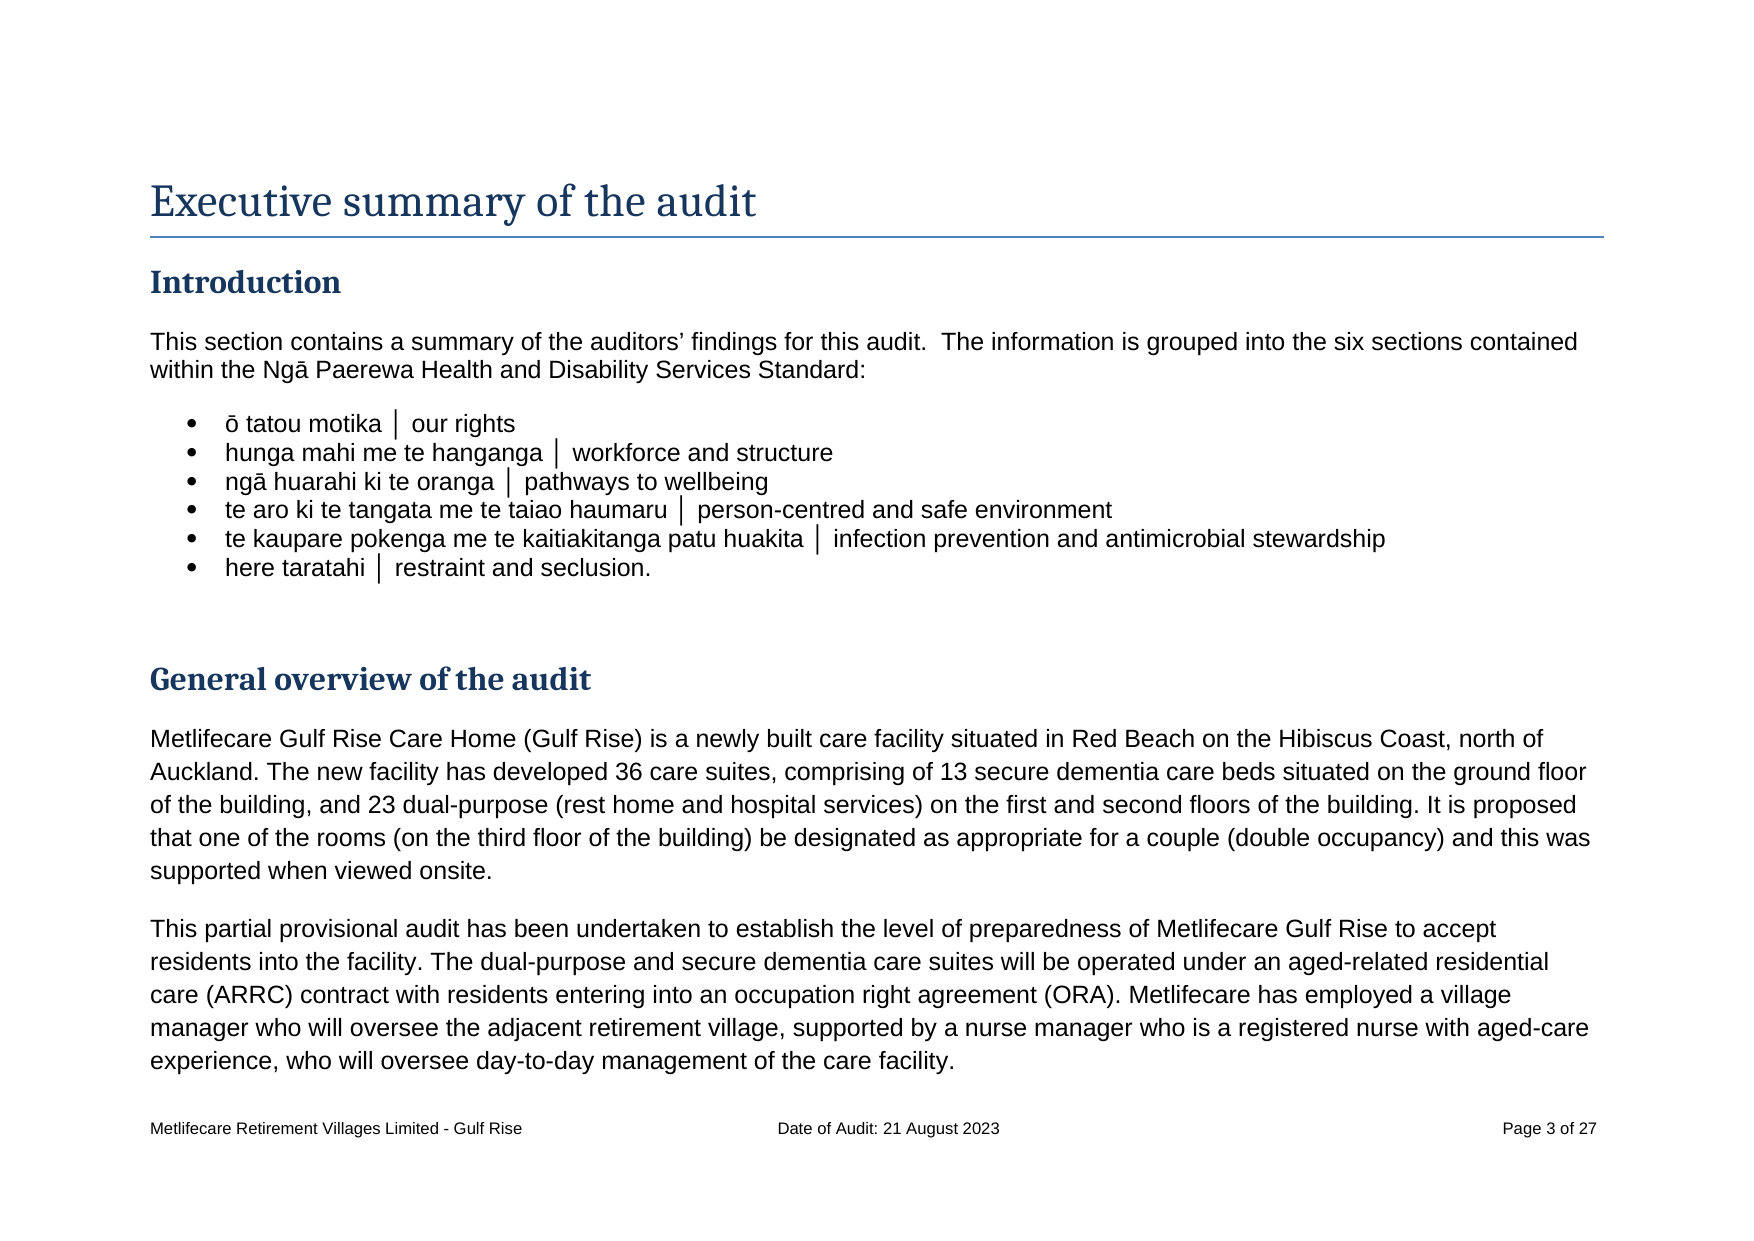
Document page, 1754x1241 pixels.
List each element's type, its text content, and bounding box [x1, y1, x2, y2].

list ō tatou motika │ our rights [397, 409, 1604, 438]
list here taratahi │ restraint and seclusion. [380, 553, 1604, 582]
list te kaupare pokenga me te kaitiakitanga patu huakita │ infection prevention and antimicrobial stewardship [187, 524, 816, 553]
list ngā huarahi ki te oranga │ pathways to wellbeing [187, 467, 507, 496]
text This partial provisional audit has been undertaken to establish the level of preparedness of Metlifecare Gulf Rise to accept residents into the facility. The dual-purpose and secure dementia care suites will be operated under an aged-related residential care (ARRC) contract with residents entering into an occupation right agreement (ORA). Metlifecare has employed a village manager who will oversee the adjacent retirement village, supported by a nurse manager who is a registered nurse with aged-care experience, who will oversee day-to-day management of the care facility. [150, 914, 1604, 1075]
list ō tatou motika │ our rights [187, 409, 395, 438]
list te kaupare pokenga me te kaitiakitanga patu huakita │ infection prevention and antimicrobial stewardship [818, 524, 1604, 553]
list hunga mahi me te hanganga │ workforce and structure [557, 438, 1604, 467]
list hunga mahi me te hanganga │ workforce and structure [187, 438, 555, 467]
text Metlifecare Gulf Rise Care Home (Gulf Rise) is a newly built care facility situated in Red Beach on the Hibiscus Coast, north of Auckland. The new facility has developed 36 care suites, comprising of 13 secure dementia care beds situated on the ground floor of the building, and 23 dual-purpose (rest home and hospital services) on the first and second floors of the building. It is proposed that one of the rooms (on the third floor of the building) be designated as appropriate for a couple (double occupancy) and this was supported when viewed onsite. [150, 724, 1604, 885]
subtitle Executive summary of the audit [150, 175, 1604, 236]
subtitle Introduction [150, 263, 1604, 301]
text This section contains a summary of the auditors’ findings for this audit. The information is grouped into the six sections contained within the Ngā Paerewa Health and Disability Services Standard: [150, 326, 1604, 384]
list ngā huarahi ki te oranga │ pathways to wellbeing [509, 467, 1604, 496]
subtitle General overview of the audit [150, 661, 1604, 699]
list te aro ki te tangata me te taiao haumaru │ person-centred and safe environment [187, 496, 680, 524]
list here taratahi │ restraint and seclusion. [187, 553, 378, 582]
list te aro ki te tangata me te taiao haumaru │ person-centred and safe environment [682, 496, 1604, 524]
